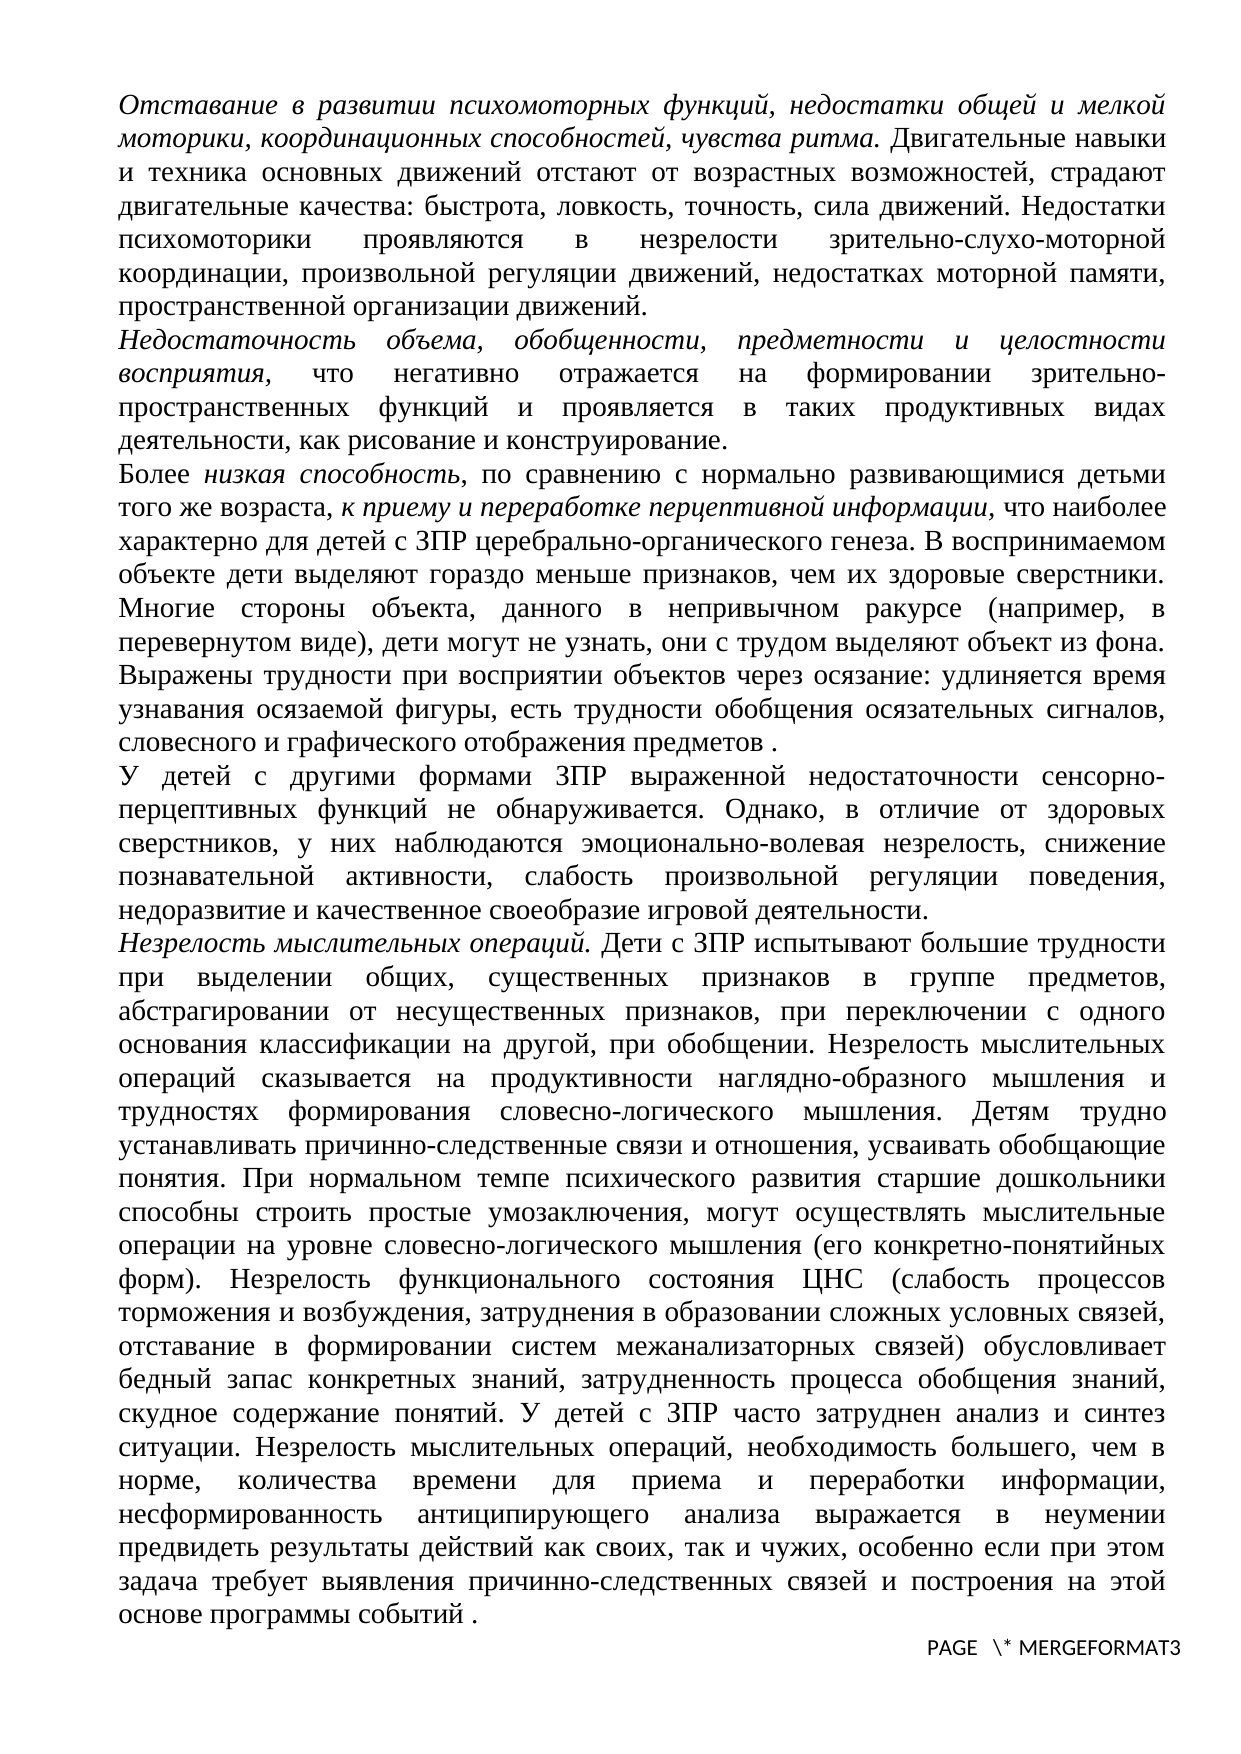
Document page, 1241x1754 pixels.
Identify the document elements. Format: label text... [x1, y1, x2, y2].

text Незрелость мыслительных операций. Дети с ЗПР испытывают большие трудности при выделении общих, существенных признаков в группе предметов, абстрагировании от несущественных признаков, при переключении с одного основания классификации на другой, при обобщении. Незрелость мыслительных операций сказывается на продуктивности наглядно-образного мышления и трудностях формирования словесно-логического мышления. Детям трудно устанавливать причинно-следственные связи и отношения, усваивать обобщающие понятия. При нормальном темпе психического развития старшие дошкольники способны строить простые умозаключения, могут осуществлять мыслительные операции на уровне словесно-логического мышления (его конкретно-понятийных форм). Незрелость функционального состояния ЦНС (слабость процессов торможения и возбуждения, затруднения в образовании сложных условных связей, отставание в формировании систем межанализаторных связей) обусловливает бедный запас конкретных знаний, затрудненность процесса обобщения знаний, скудное содержание понятий. У детей с ЗПР часто затруднен анализ и синтез ситуации. Незрелость мыслительных операций, необходимость большего, чем в норме, количества времени для приема и переработки информации, несформированность антиципирующего анализа выражается в неумении предвидеть результаты действий как своих, так и чужих, особенно если при этом задача требует выявления причинно-следственных связей и построения на этой основе программы событий . [118, 926, 1167, 1630]
text Более низкая способность, по сравнению с нормально развивающимися детьми того же возраста, к приему и переработке перцептивной информации, что наиболее характерно для детей с ЗПР церебрально-органического генеза. В воспринимаемом объекте дети выделяют гораздо меньше признаков, чем их здоровые сверстники. Многие стороны объекта, данного в непривычном ракурсе (например, в перевернутом виде), дети могут не узнать, они с трудом выделяют объект из фона. Выражены трудности при восприятии объектов через осязание: удлиняется время узнавания осязаемой фигуры, есть трудности обобщения осязательных сигналов, словесного и графического отображения предметов . [118, 456, 1167, 758]
text У детей с другими формами ЗПР выраженной недостаточности сенсорно-перцептивных функций не обнаруживается. Однако, в отличие от здоровых сверстников, у них наблюдаются эмоционально-волевая незрелость, снижение познавательной активности, слабость произвольной регуляции поведения, недоразвитие и качественное своеобразие игровой деятельности. [118, 758, 1167, 926]
text Отставание в развитии психомоторных функций, недостатки общей и мелкой моторики, координационных способностей, чувства ритма. Двигательные навыки и техника основных движений отстают от возрастных возможностей, страдают двигательные качества: быстрота, ловкость, точность, сила движений. Недостатки психомоторики проявляются в незрелости зрительно-слухо-моторной координации, произвольной регуляции движений, недостатках моторной памяти, пространственной организации движений. [118, 87, 1167, 322]
text Недостаточность объема, обобщенности, предметности и целостности восприятия, что негативно отражается на формировании зрительно-пространственных функций и проявляется в таких продуктивных видах деятельности, как рисование и конструирование. [118, 322, 1167, 456]
